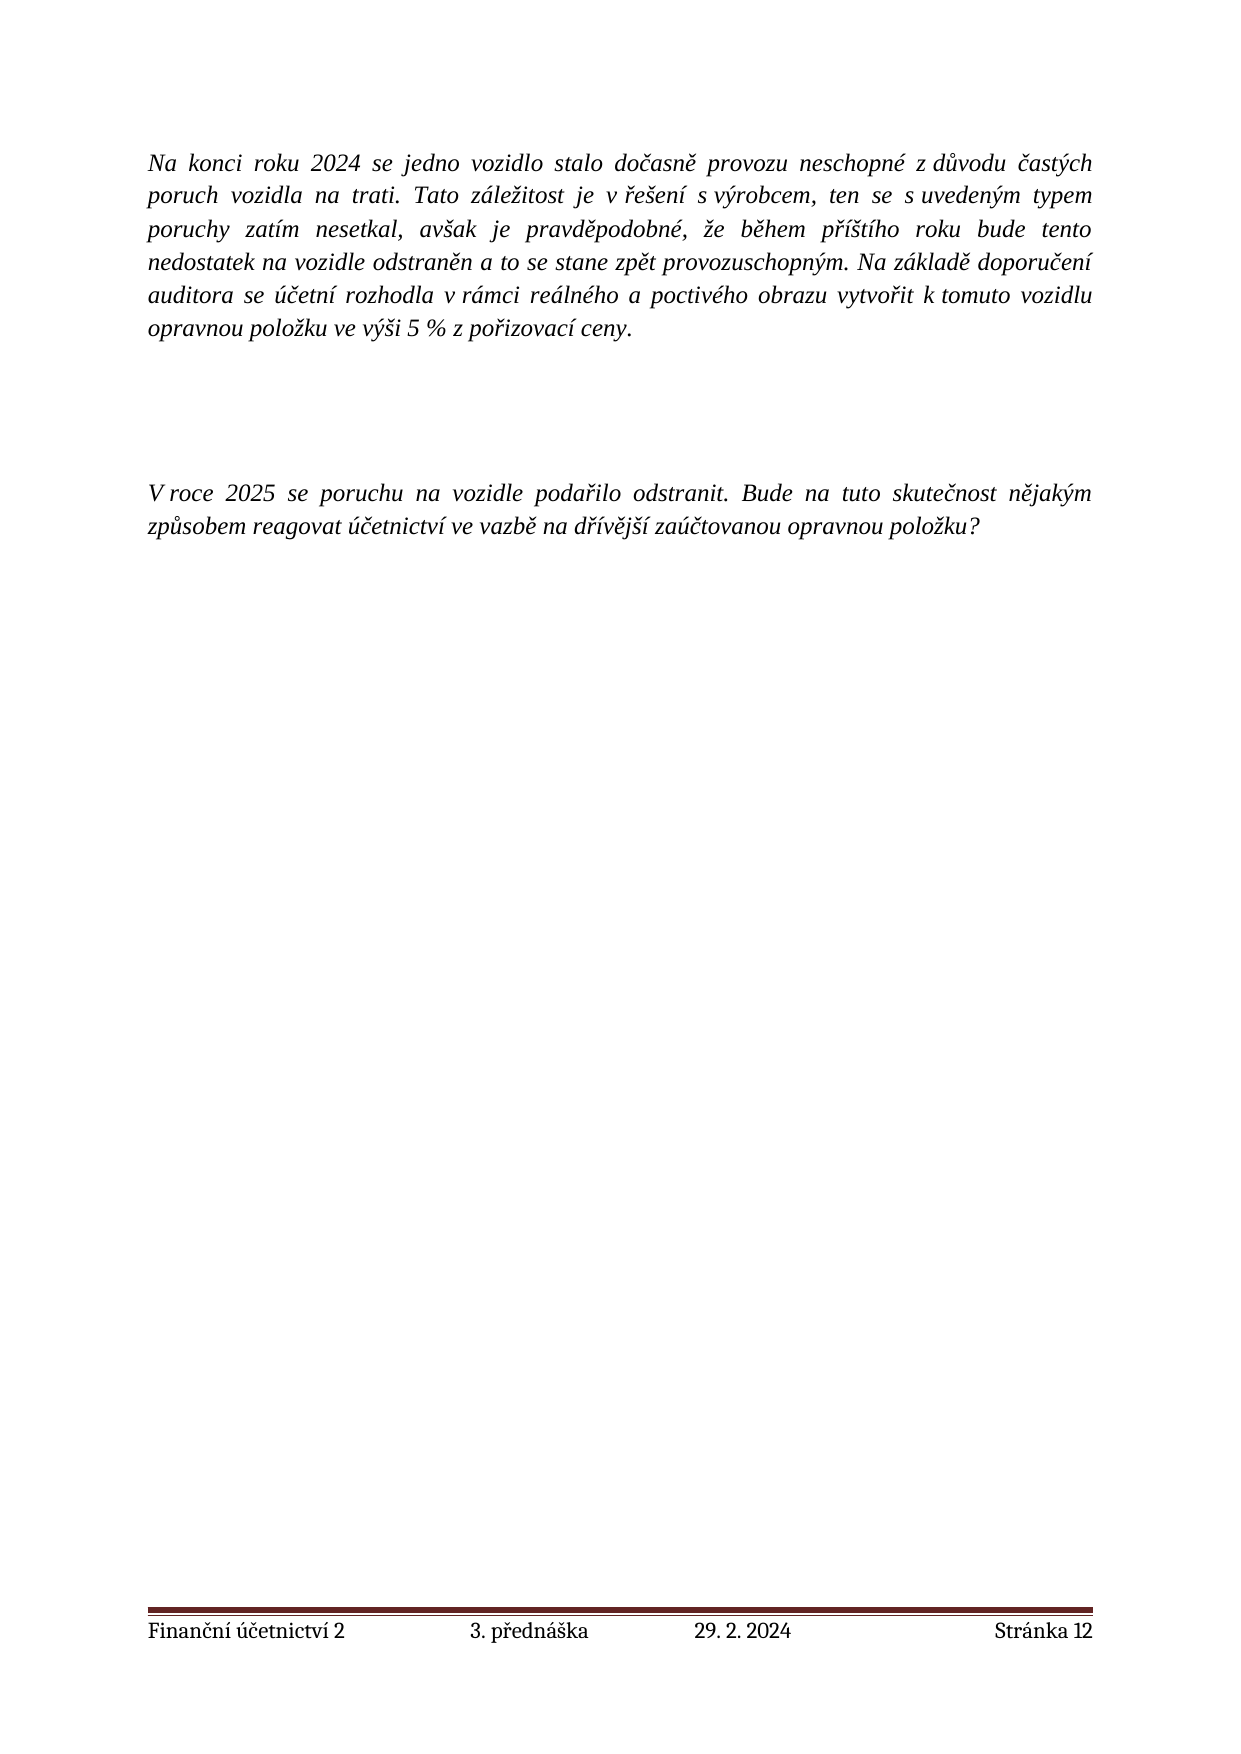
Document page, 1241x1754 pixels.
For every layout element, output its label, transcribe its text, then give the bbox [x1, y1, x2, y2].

text Na konci roku 2024 se jedno vozidlo stalo dočasně provozu neschopné z důvodu častých poruch vozidla na trati. Tato záležitost je v řešení s výrobcem, ten se s uvedeným typem poruchy zatím nesetkal, avšak je pravděpodobné, že během příštího roku bude tento nedostatek na vozidle odstraněn a to se stane zpět provozuschopným. Na základě doporučení auditora se účetní rozhodla v rámci reálného a poctivého obrazu vytvořit k tomuto vozidlu opravnou položku ve výši 5 % z pořizovací ceny. [148, 148, 1093, 341]
text V roce 2025 se poruchu na vozidle podařilo odstranit. Bude na tuto skutečnost nějakým způsobem reagovat účetnictví ve vazbě na dřívější zaúčtovanou opravnou položku? [148, 478, 1093, 539]
